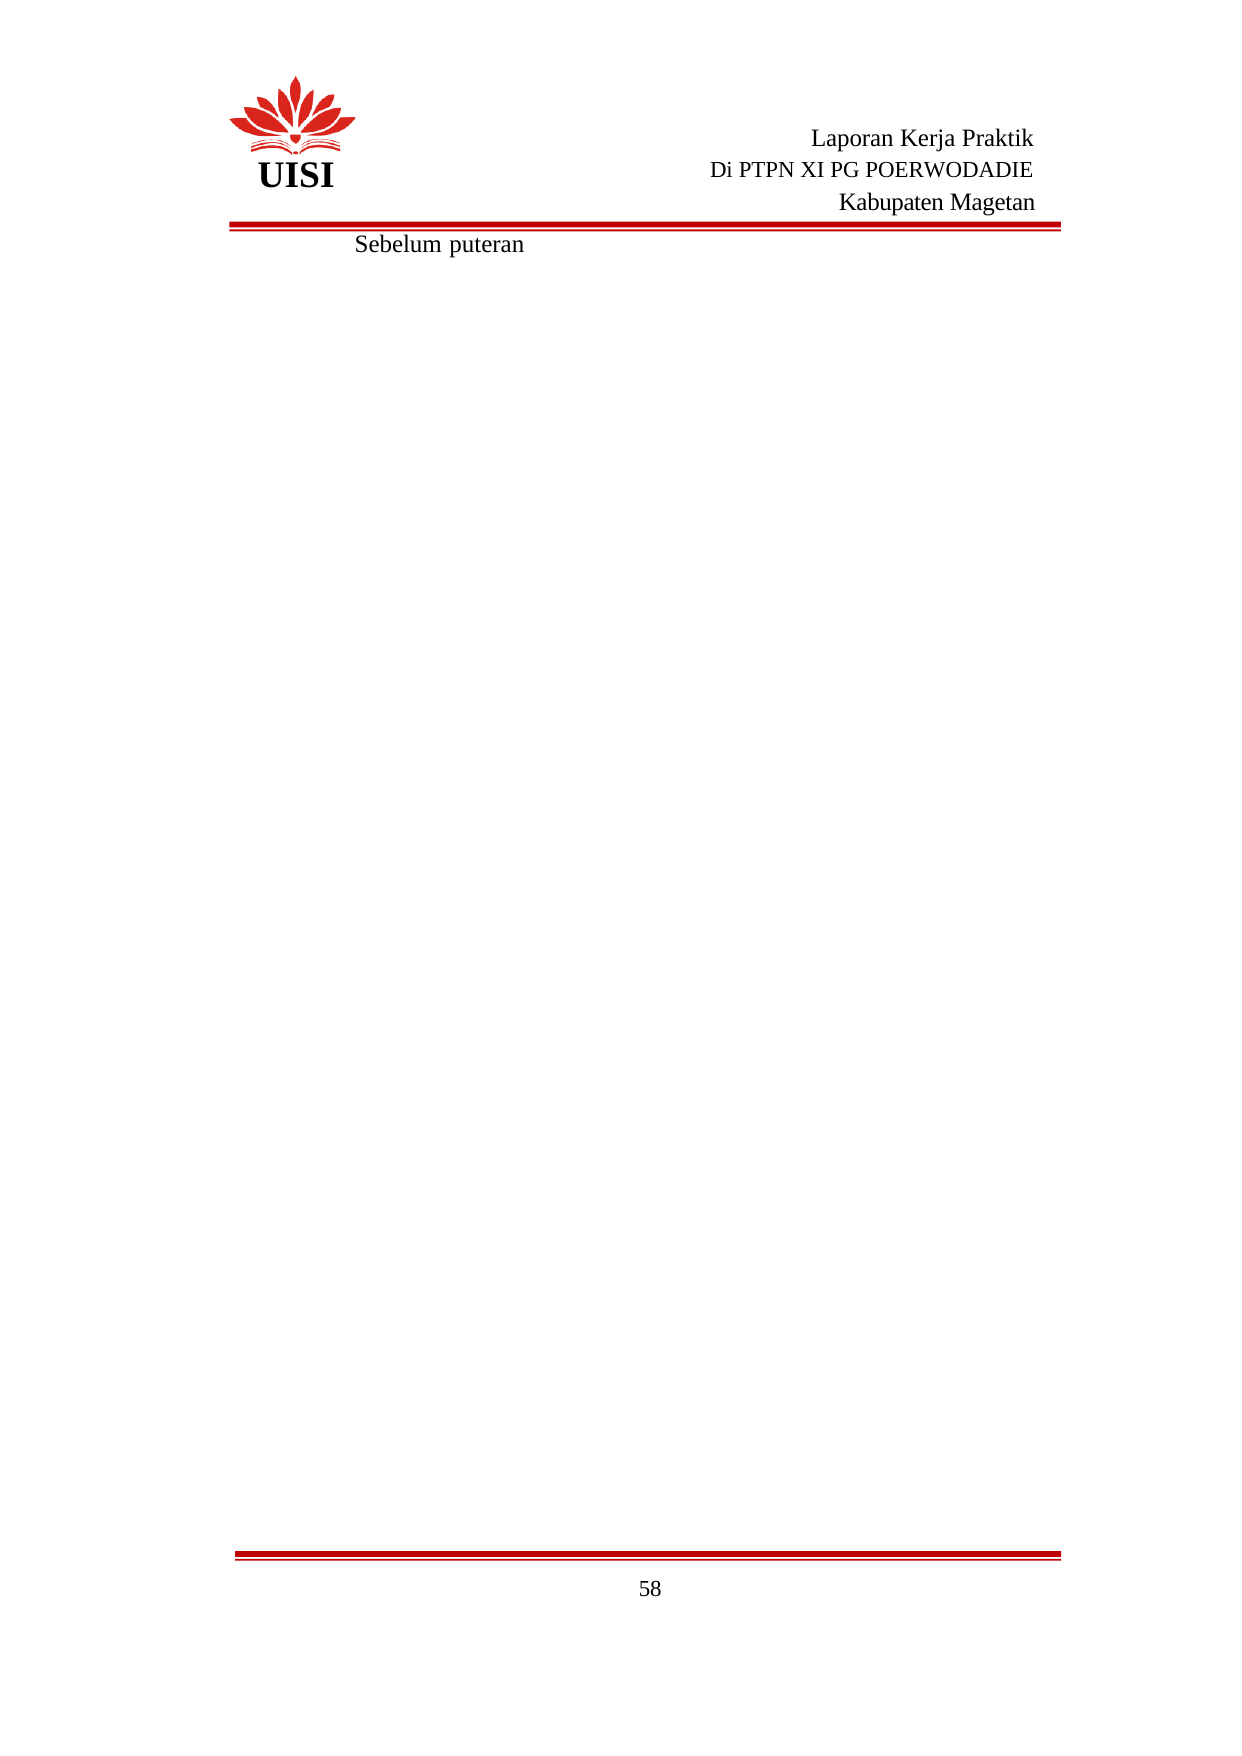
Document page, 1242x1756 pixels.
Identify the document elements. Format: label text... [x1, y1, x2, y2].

picture [229, 76, 356, 155]
